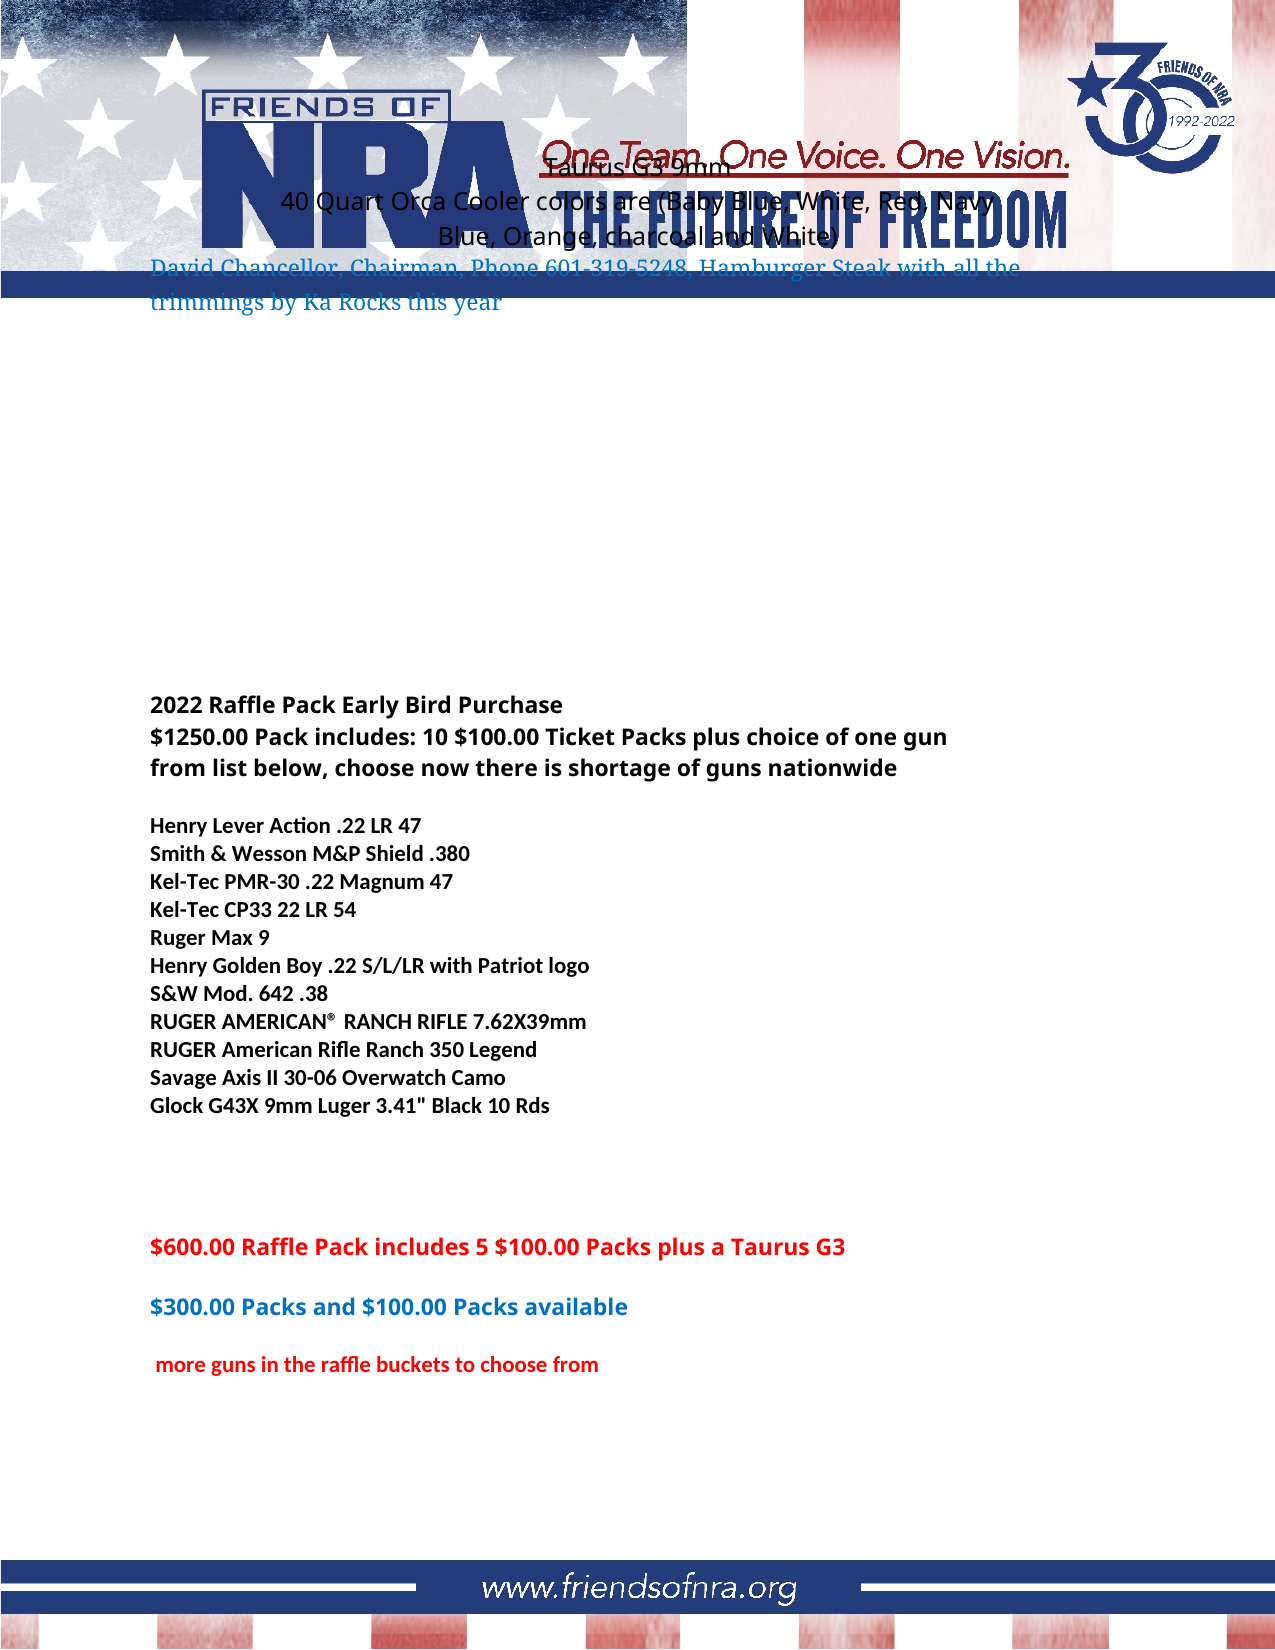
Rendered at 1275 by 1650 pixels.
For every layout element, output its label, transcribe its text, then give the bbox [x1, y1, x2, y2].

text Savage Axis II 30-06 Overwatch Camo [150, 1063, 1125, 1091]
text David Chancellor, Chairman, Phone 601-319-5248, Hamburger Steak with all the trimmings by Ka Rocks this year [150, 252, 1125, 317]
text Kel-Tec PMR-30 .22 Magnum 47 [150, 867, 1125, 895]
text more guns in the raffle buckets to choose from [150, 1350, 1125, 1378]
text from list below, choose now there is shortage of guns nationwide [150, 752, 1125, 783]
text $300.00 Packs and $100.00 Packs available [150, 1291, 1125, 1322]
text Smith & Wesson M&P Shield .380 [150, 839, 1125, 867]
text 40 Quart Orca Cooler colors are (Baby Blue, White, Red, Navy [150, 184, 1125, 218]
text Kel-Tec CP33 22 LR 54 [150, 895, 1125, 923]
text 2022 Raffle Pack Early Bird Purchase [150, 689, 1125, 721]
text Henry Lever Action .22 LR 47 [150, 811, 1125, 839]
text S&W Mod. 642 .38 [150, 979, 1125, 1007]
text Henry Golden Boy .22 S/L/LR with Patriot logo [150, 951, 1125, 979]
text RUGER AMERICAN® RANCH RIFLE 7.62X39mm [150, 1007, 1125, 1035]
text Taurus G3 9mm [150, 150, 1125, 184]
text Glock G43X 9mm Luger 3.41" Black 10 Rds [150, 1091, 1125, 1119]
text Ruger Max 9 [150, 923, 1125, 951]
text $600.00 Raffle Pack includes 5 $100.00 Packs plus a Taurus G3 [150, 1231, 1125, 1263]
text $1250.00 Pack includes: 10 $100.00 Ticket Packs plus choice of one gun [150, 721, 1125, 752]
picture [0, 0, 1275, 1649]
text RUGER American Rifle Ranch 350 Legend [150, 1035, 1125, 1063]
text Blue, Orange, charcoal and White) [150, 218, 1125, 252]
